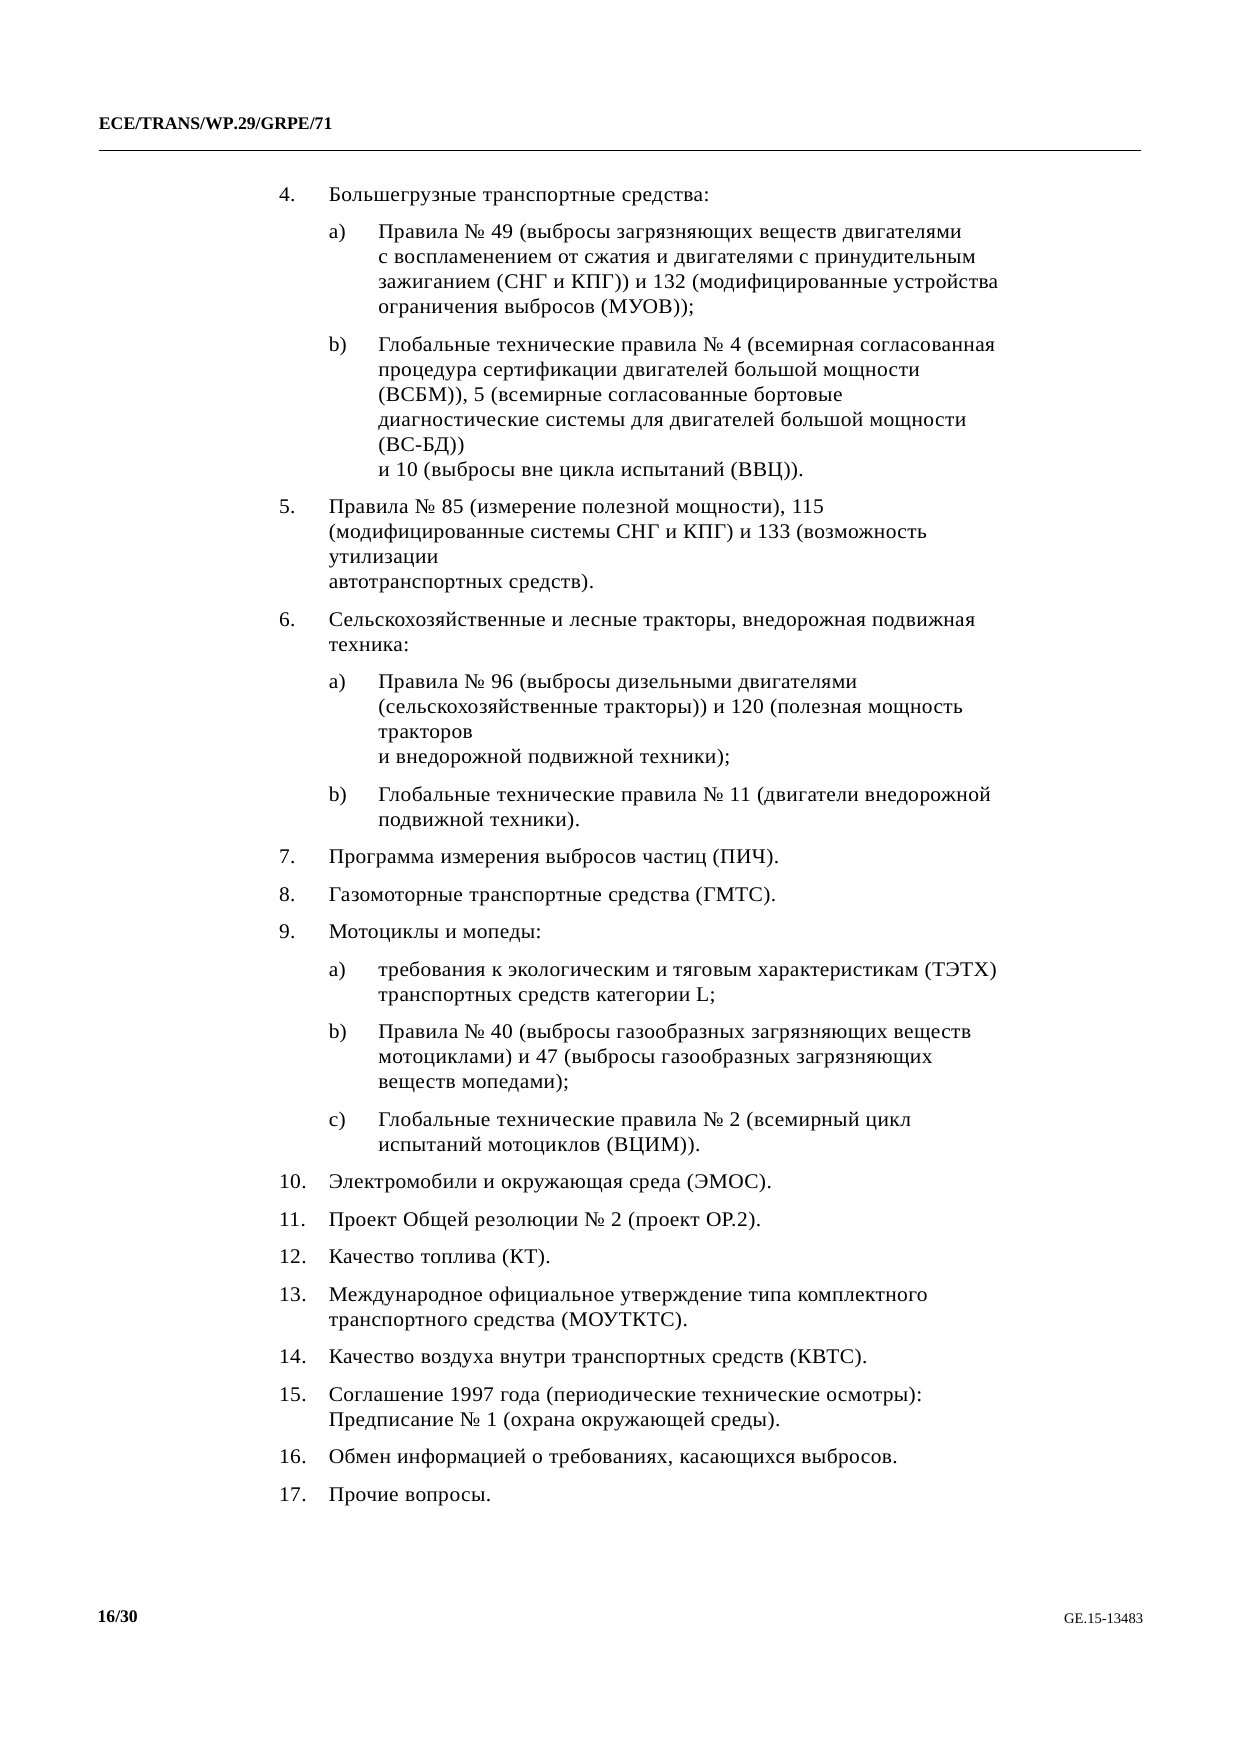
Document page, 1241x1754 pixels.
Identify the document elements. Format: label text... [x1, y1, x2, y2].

text 10. Электромобили и окружающая среда (ЭМОС). [279, 1169, 1011, 1194]
text 8. Газомоторные транспортные средства (ГМТС). [279, 881, 1011, 906]
text c) Глобальные технические правила № 2 (всемирный цикл испытаний мотоциклов (ВЦИМ)). [279, 1106, 1011, 1156]
text 12. Качество топлива (КТ). [279, 1244, 1011, 1269]
text 4. Большегрузные транспортные средства: [279, 181, 1011, 206]
text 17. Прочие вопросы. [279, 1481, 1011, 1506]
text 11. Проект Общей резолюции № 2 (проект ОР.2). [279, 1206, 1011, 1231]
text b) Глобальные технические правила № 11 (двигатели внедорожной подвижной техники). [279, 781, 1011, 831]
text a) Правила № 96 (выбросы дизельными двигателями (сельскохозяйственные тракторы)) и 120 (полезная мощность тракторов и внедорожной подвижной техники); [279, 669, 1011, 769]
text 13. Международное официальное утверждение типа комплектного транспортного средства (МОУТКТС). [279, 1281, 1011, 1331]
text b) Глобальные технические правила № 4 (всемирная согласованная процедура сертификации двигателей большой мощности (ВСБМ)), 5 (всемирные согласованные бортовые диагностические системы для двигателей большой мощности (ВС-БД)) и 10 (выбросы вне цикла испытаний (ВВЦ)). [279, 331, 1011, 481]
text 7. Программа измерения выбросов частиц (ПИЧ). [279, 844, 1011, 869]
text a) требования к экологическим и тяговым характеристикам (ТЭТХ) транспортных средств категории L; [279, 956, 1011, 1006]
text 16. Обмен информацией о требованиях, касающихся выбросов. [279, 1444, 1011, 1469]
text 6. Сельскохозяйственные и лесные тракторы, внедорожная подвижная техника: [279, 606, 1011, 656]
text 9. Мотоциклы и мопеды: [279, 919, 1011, 944]
text 5. Правила № 85 (измерение полезной мощности), 115 (модифицированные системы СНГ и КПГ) и 133 (возможность утилизации автотранспортных средств). [279, 494, 1011, 594]
text 14. Качество воздуха внутри транспортных средств (КВТС). [279, 1344, 1011, 1369]
text b) Правила № 40 (выбросы газообразных загрязняющих веществ мотоциклами) и 47 (выбросы газообразных загрязняющих веществ мопедами); [279, 1019, 1011, 1094]
text a) Правила № 49 (выбросы загрязняющих веществ двигателями с воспламенением от сжатия и двигателями с принудительным зажиганием (СНГ и КПГ)) и 132 (модифицированные устройства ограничения выбросов (МУОВ)); [279, 219, 1011, 319]
text 15. Соглашение 1997 года (периодические технические осмотры): Предписание № 1 (охрана окружающей среды). [279, 1381, 1011, 1431]
